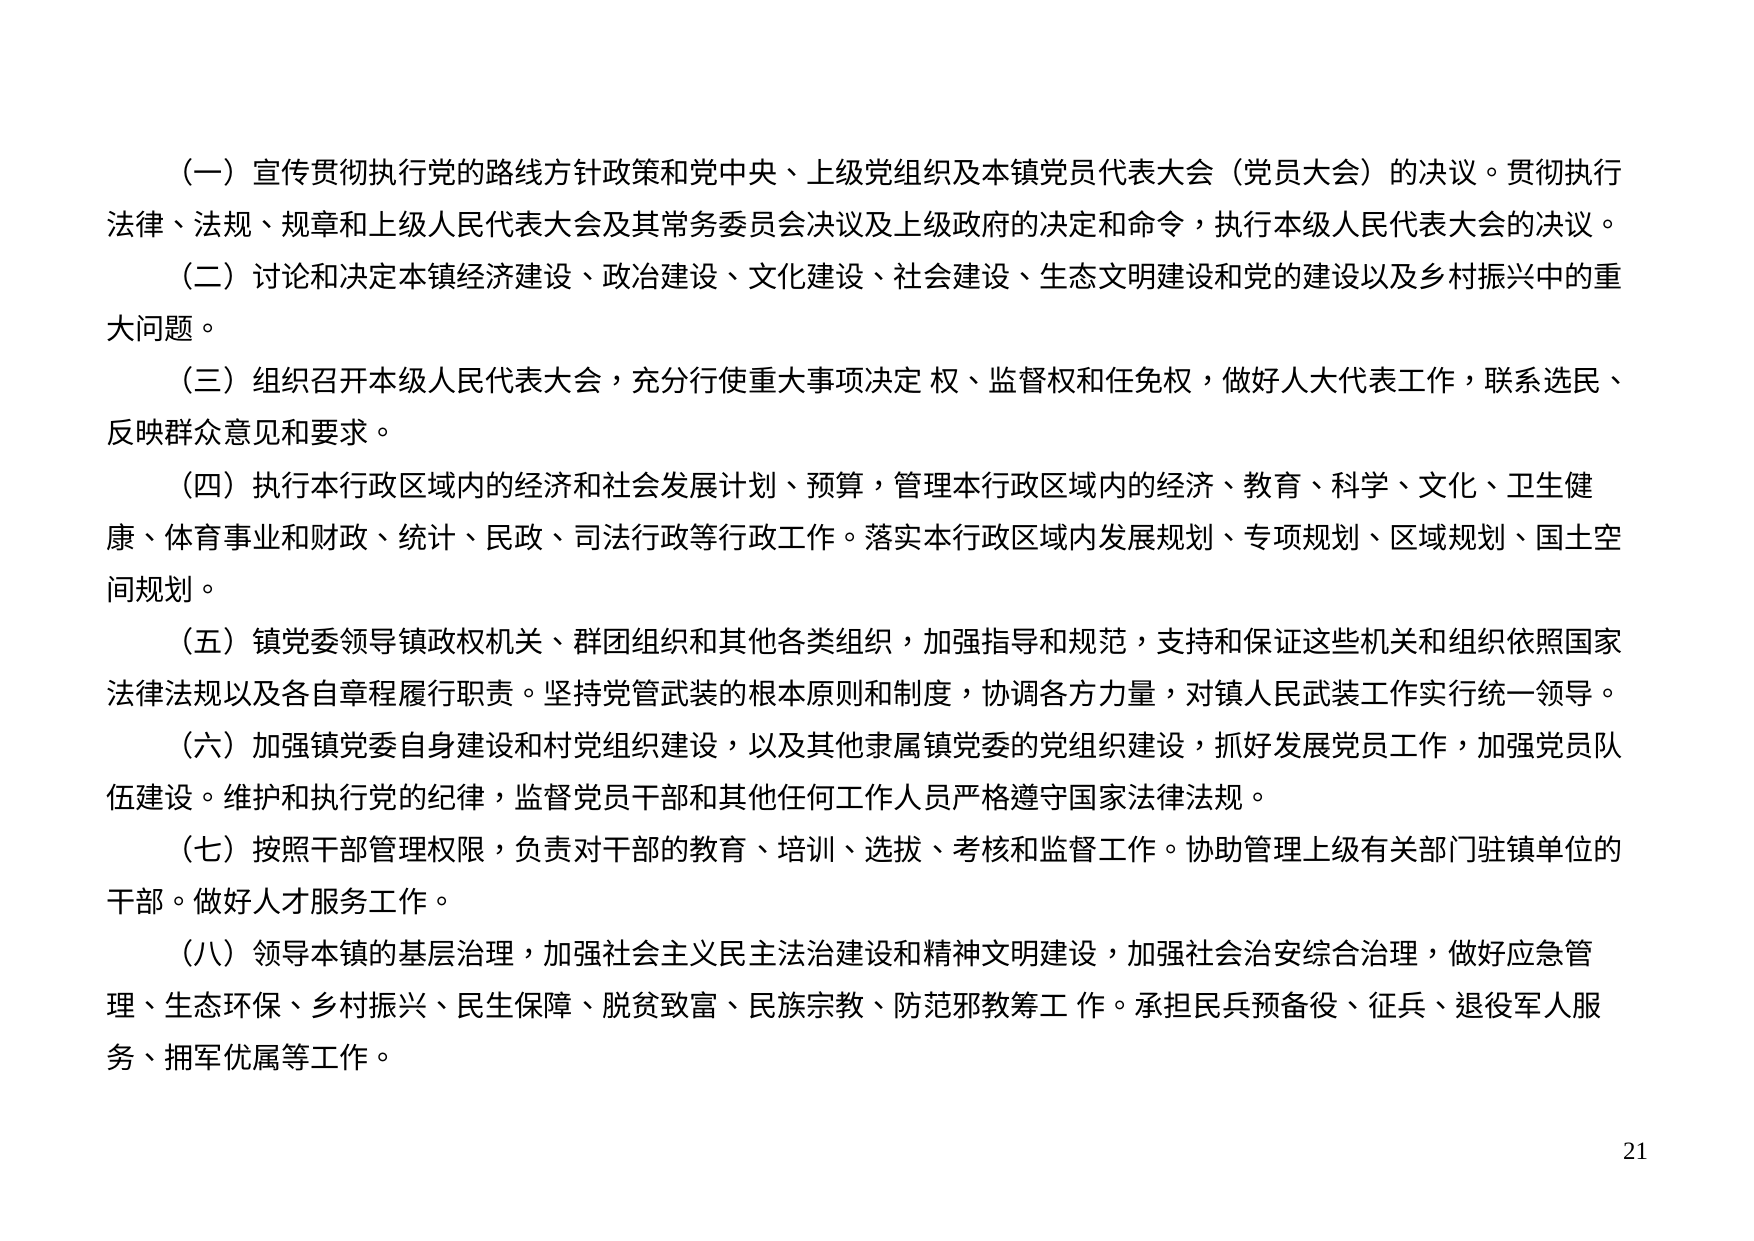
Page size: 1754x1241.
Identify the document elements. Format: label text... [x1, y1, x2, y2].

text （四）执行本行政区域内的经济和社会发展计划、预算，管理本行政区域内的经济、教育、科学、文化、卫生健康、体育事业和财政、统计、民政、司法行政等行政工作。落实本行政区域内发展规划、专项规划、区域规划、国土空间规划。 [106, 454, 1648, 611]
text （八）领导本镇的基层治理，加强社会主义民主法治建设和精神文明建设，加强社会治安综合治理，做好应急管理、生态环保、乡村振兴、民生保障、脱贫致富、民族宗教、防范邪教筹工 作。承担民兵预备役、征兵、退役军人服务、拥军优属等工作。 [106, 923, 1648, 1079]
text （二）讨论和决定本镇经济建设、政冶建设、文化建设、社会建设、生态文明建设和党的建设以及乡村振兴中的重大问题。 [106, 246, 1648, 350]
text （五）镇党委领导镇政权机关、群团组织和其他各类组织，加强指导和规范，支持和保证这些机关和组织依照国家法律法规以及各自章程履行职责。坚持党管武装的根本原则和制度，协调各方力量，对镇人民武装工作实行统一领导。 [106, 611, 1648, 715]
text （三）组织召开本级人民代表大会，充分行使重大事项决定 权、监督权和任免权，做好人大代表工作，联系选民、反映群众意见和要求。 [106, 350, 1648, 454]
text （一）宣传贯彻执行党的路线方针政策和党中央、上级党组织及本镇党员代表大会（党员大会）的决议。贯彻执行法律、法规、规章和上级人民代表大会及其常务委员会决议及上级政府的决定和命令，执行本级人民代表大会的决议。 [106, 142, 1648, 246]
text （六）加强镇党委自身建设和村党组织建设，以及其他隶属镇党委的党组织建设，抓好发展党员工作，加强党员队伍建设。维护和执行党的纪律，监督党员干部和其他任何工作人员严格遵守国家法律法规。 [106, 715, 1648, 819]
text （七）按照干部管理权限，负责对干部的教育、培训、选拔、考核和监督工作。协助管理上级有关部门驻镇单位的干部。做好人才服务工作。 [106, 819, 1648, 923]
